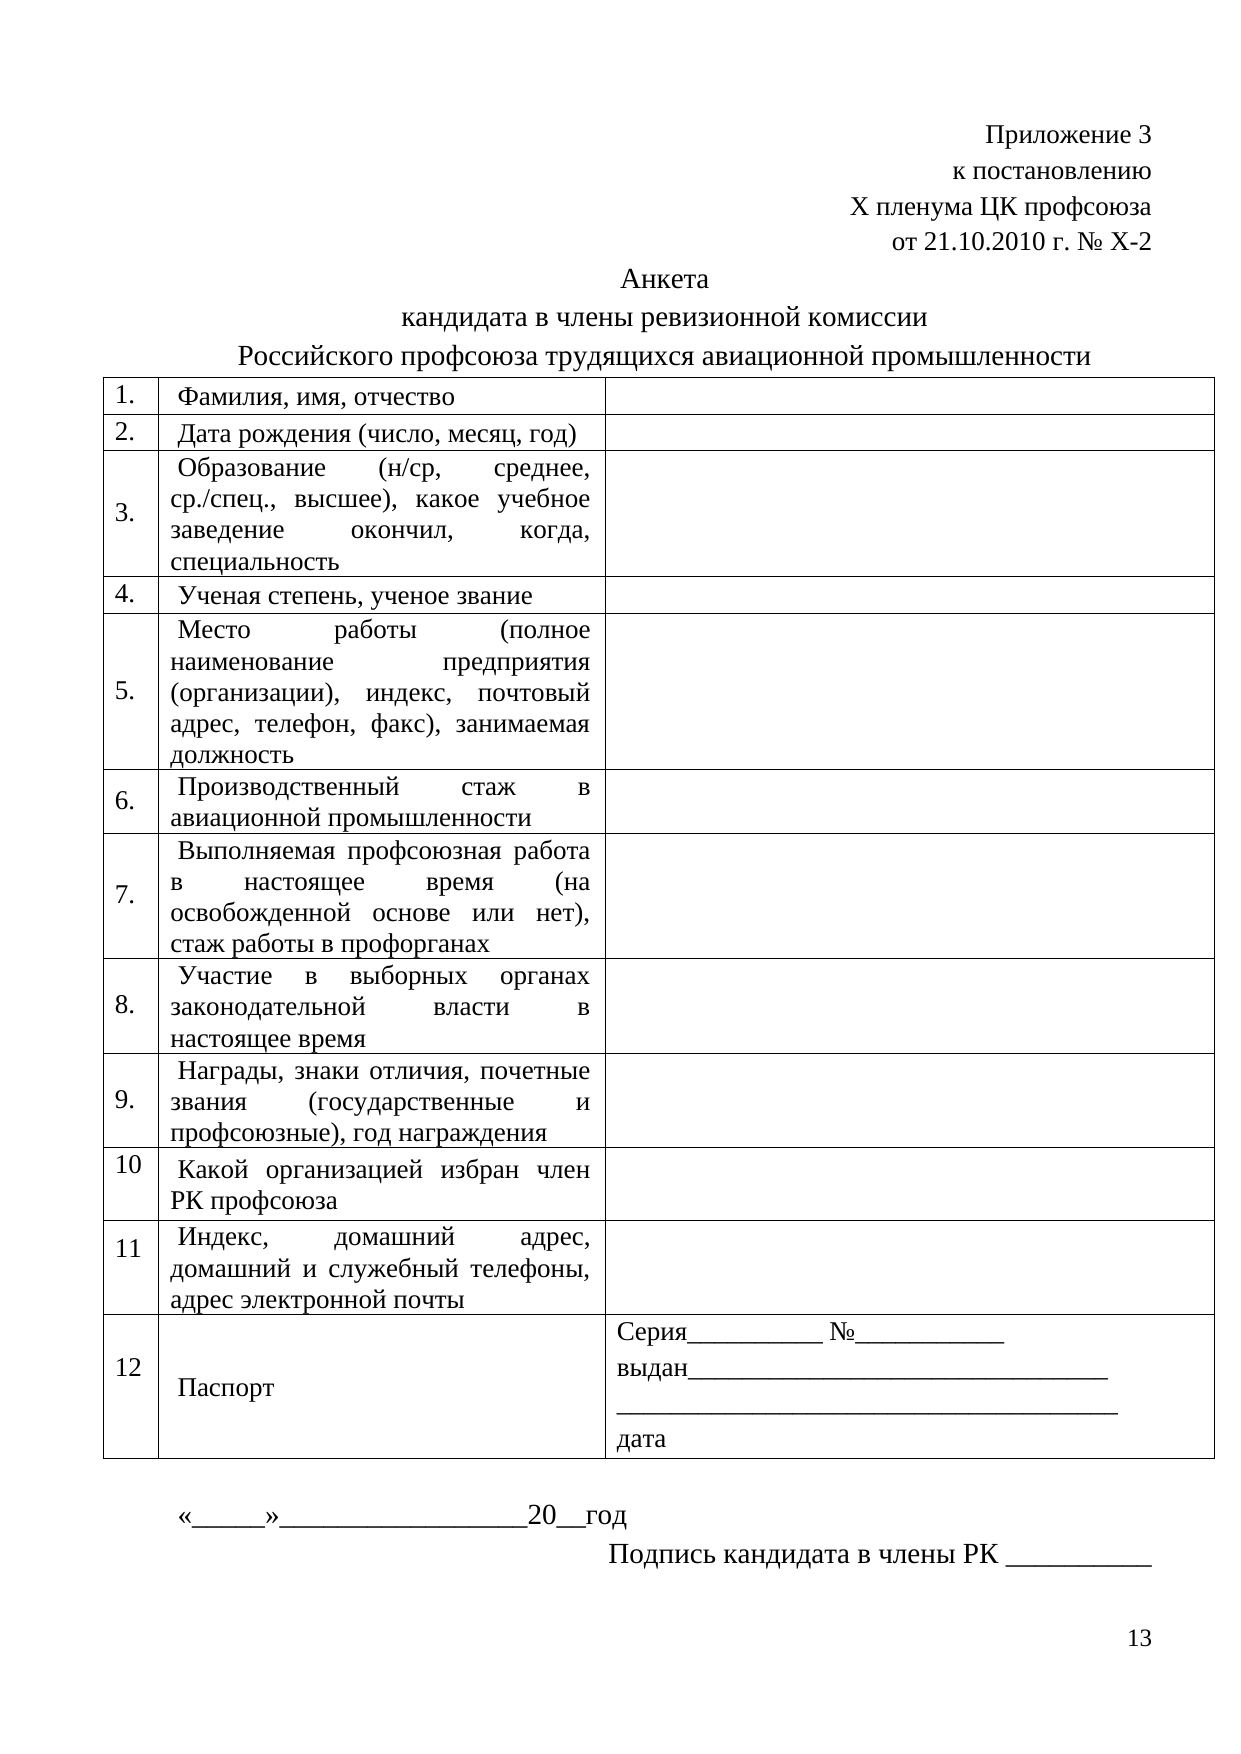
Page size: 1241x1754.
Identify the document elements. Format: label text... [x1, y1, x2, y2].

table_cell Паспорт [159, 1315, 605, 1458]
table_header [606, 378, 1214, 413]
table_cell 4. [104, 577, 158, 613]
table_cell 10. [104, 1148, 158, 1219]
table_cell 5. [104, 614, 158, 769]
text кандидата в члены ревизионной комиссии [118, 299, 1152, 333]
table_header Фамилия, имя, отчество [159, 378, 605, 413]
table_cell [606, 614, 1214, 769]
text Российского профсоюза трудящихся авиационной промышленности [118, 338, 1152, 372]
table_cell [606, 770, 1214, 833]
table_cell Производственный стаж в авиационной промышленности [159, 770, 605, 833]
table_cell Какой организацией избран член РК профсоюза [159, 1148, 605, 1219]
table_cell 8. [104, 959, 158, 1053]
table_cell [606, 1148, 1214, 1219]
table_cell Выполняемая профсоюзная работа в настоящее время (на освобожденной основе или нет), стаж работы в профорганах [159, 834, 605, 958]
table_cell [606, 959, 1214, 1053]
table_cell [606, 834, 1214, 958]
text от 21.10.2010 г. № X-2 [118, 225, 1152, 256]
table_cell Ученая степень, ученое звание [159, 577, 605, 613]
table_cell Индекс, домашний адрес, домашний и служебный телефоны, адрес электронной почты [159, 1221, 605, 1314]
table_header 1. [104, 378, 158, 413]
table_cell 7. [104, 834, 158, 958]
table_cell 9. [104, 1054, 158, 1147]
table_cell 6. [104, 770, 158, 833]
table_cell [606, 1221, 1214, 1314]
text «_____»_________________20__год [118, 1497, 1152, 1531]
table_cell Награды, знаки отличия, почетные звания (государственные и профсоюзные), год награждения [159, 1054, 605, 1147]
table_cell Серия__________ №___________ выдан_______________________________ _____________________________________ дата [606, 1315, 1214, 1458]
table_cell [606, 451, 1214, 576]
table_cell 11. [104, 1221, 158, 1314]
table_cell Участие в выборных органах законодательной власти в настоящее время [159, 959, 605, 1053]
table_cell [606, 1054, 1214, 1147]
text X пленума ЦК профсоюза [118, 189, 1152, 221]
table_cell [606, 415, 1214, 450]
table_cell 3. [104, 451, 158, 576]
subtitle Анкета [118, 261, 1152, 294]
subtitle к постановлению [118, 154, 1152, 185]
text Подпись кандидата в члены РК __________ [118, 1536, 1152, 1569]
table_cell Дата рождения (число, месяц, год) [159, 415, 605, 450]
table_cell [606, 577, 1214, 613]
table_cell Место работы (полное наименование предприятия (организации), индекс, почтовый адрес, телефон, факс), занимаемая должность [159, 614, 605, 769]
table_cell Образование (н/ср, среднее, ср./спец., высшее), какое учебное заведение окончил, когда, специальность [159, 451, 605, 576]
table_cell 12. [104, 1315, 158, 1458]
subtitle Приложение 3 [118, 118, 1152, 149]
table_cell 2. [104, 415, 158, 450]
